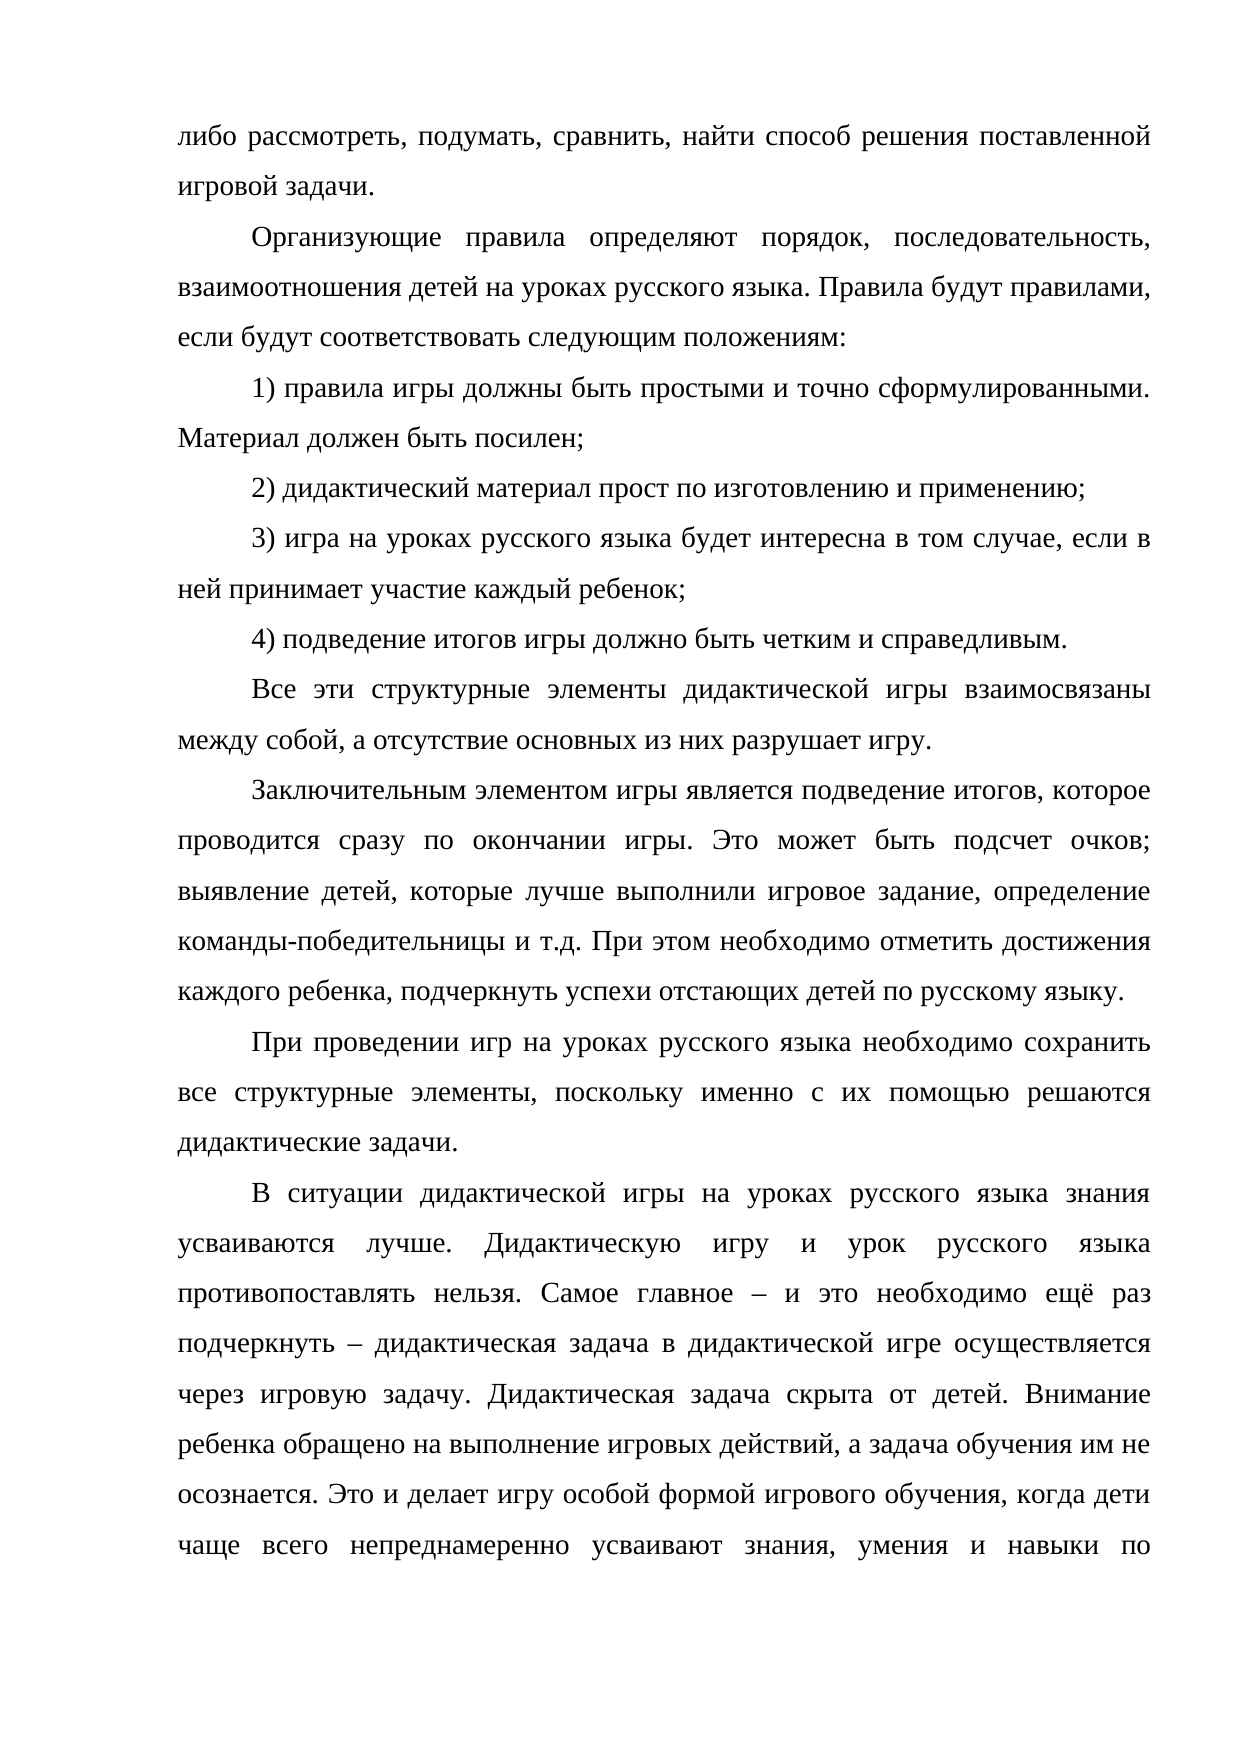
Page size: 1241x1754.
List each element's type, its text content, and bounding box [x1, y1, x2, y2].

text Все эти структурные элементы дидактической игры взаимосвязаны между собой, а отсутствие основных из них разрушает игру. [177, 672, 1152, 755]
text 2) дидактический материал прост по изготовлению и применению; [177, 470, 1152, 504]
text Заключительным элементом игры является подведение итогов, которое проводится сразу по окончании игры. Это может быть подсчет очков; выявление детей, которые лучше выполнили игровое задание, определение команды-победительницы и т.д. При этом необходимо отметить достижения каждого ребенка, подчеркнуть успехи отстающих детей по русскому языку. [177, 772, 1152, 1007]
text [177, 1175, 1152, 1560]
text 3) игра на уроках русского языка будет интересна в том случае, если в ней принимает участие каждый ребенок; [177, 521, 1152, 604]
text 4) подведение итогов игры должно быть четким и справедливым. [177, 621, 1152, 655]
text 1) правила игры должны быть простыми и точно сформулированными. Материал должен быть посилен; [177, 370, 1152, 453]
text Организующие правила определяют порядок, последовательность, взаимоотношения детей на уроках русского языка. Правила будут правилами, если будут соответствовать следующим положениям: [177, 219, 1152, 353]
text При проведении игр на уроках русского языка необходимо сохранить все структурные элементы, поскольку именно с их помощью решаются дидактические задачи. [177, 1024, 1152, 1158]
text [177, 118, 1152, 202]
